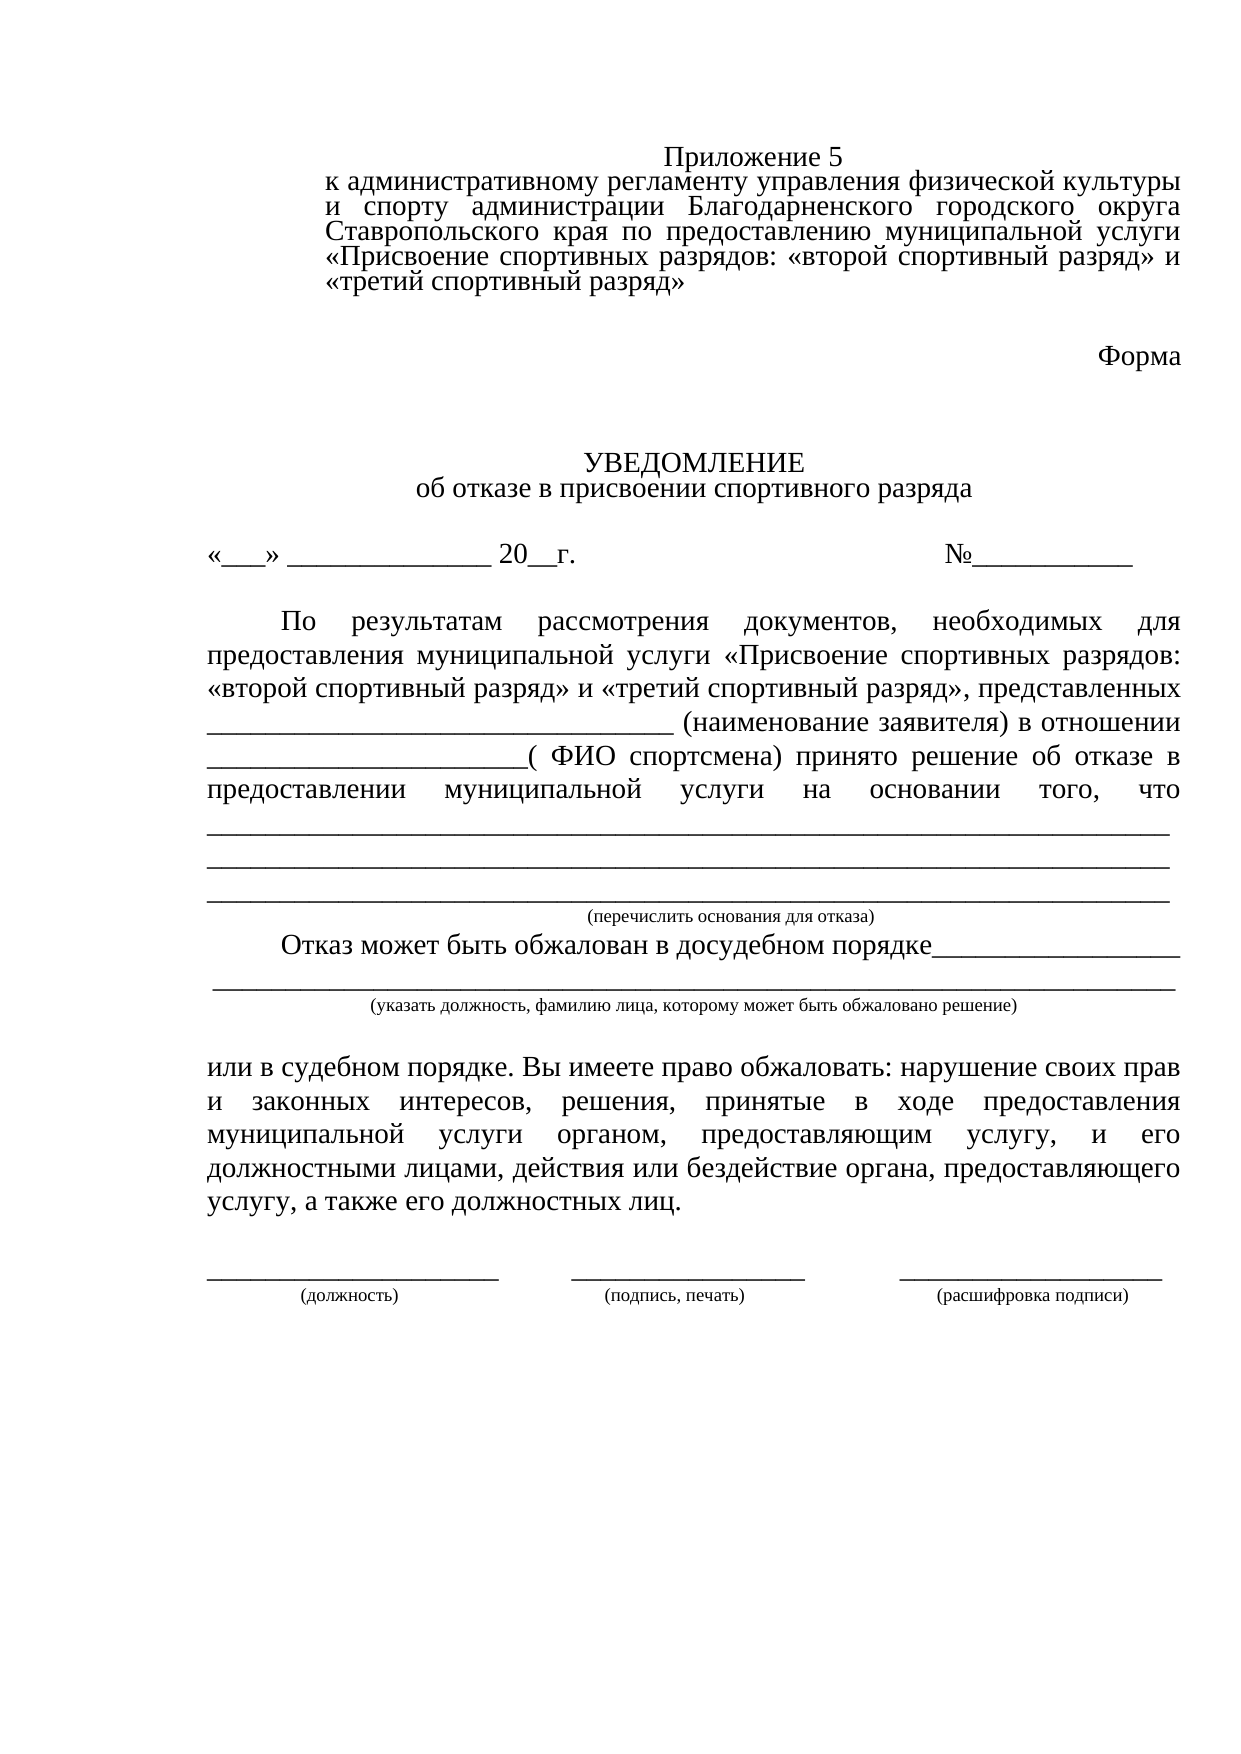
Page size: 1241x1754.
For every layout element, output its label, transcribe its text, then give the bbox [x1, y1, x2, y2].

text «___» ______________ 20__г. №___________ [207, 536, 1181, 570]
text Форма [281, 346, 1181, 371]
text ____________________ ________________ __________________ [207, 1250, 1181, 1284]
text к административному регламенту управления физической культуры и спорту администрации Благодарненского городского округа Ставропольского края по предоставлению муниципальной услуги «Присвоение спортивных разрядов: «второй спортивный разряд» и «третий спортивный разряд» [325, 171, 1181, 296]
text УВЕДОМЛЕНИЕ [657, 453, 1181, 478]
text (перечислить основания для отказа) [207, 905, 1181, 927]
text (должность) (подпись, печать) (расшифровка подписи) [207, 1284, 1181, 1306]
text Отказ может быть обжалован в досудебном порядке_________________ [207, 927, 1181, 961]
text По результатам рассмотрения документов, необходимых для предоставления муниципальной услуги «Присвоение спортивных разрядов: «второй спортивный разряд» и «третий спортивный разряд», представленных ________________________________ (наименование заявителя) в отношении ______________________( ФИО спортсмена) принято решение об отказе в предоставлении муниципальной услуги на основании того, что ______________________________________________________________________________________________________________________________________________________________________________________________________ [207, 603, 1181, 905]
text об отказе в присвоении спортивного разряда [207, 478, 1181, 503]
text УВЕДОМЛЕНИЕ [207, 453, 647, 478]
text Приложение 5 [325, 148, 1181, 171]
text или в судебном порядке. Вы имеете право обжаловать: нарушение своих прав и законных интересов, решения, принятые в ходе предоставления муниципальной услуги органом, предоставляющим услугу, и его должностными лицами, действия или бездействие органа, предоставляющего услугу, а также его должностных лиц. [207, 1049, 1181, 1217]
text __________________________________________________________________ (указать должность, фамилию лица, которому может быть обжаловано решение) [207, 961, 1181, 1016]
